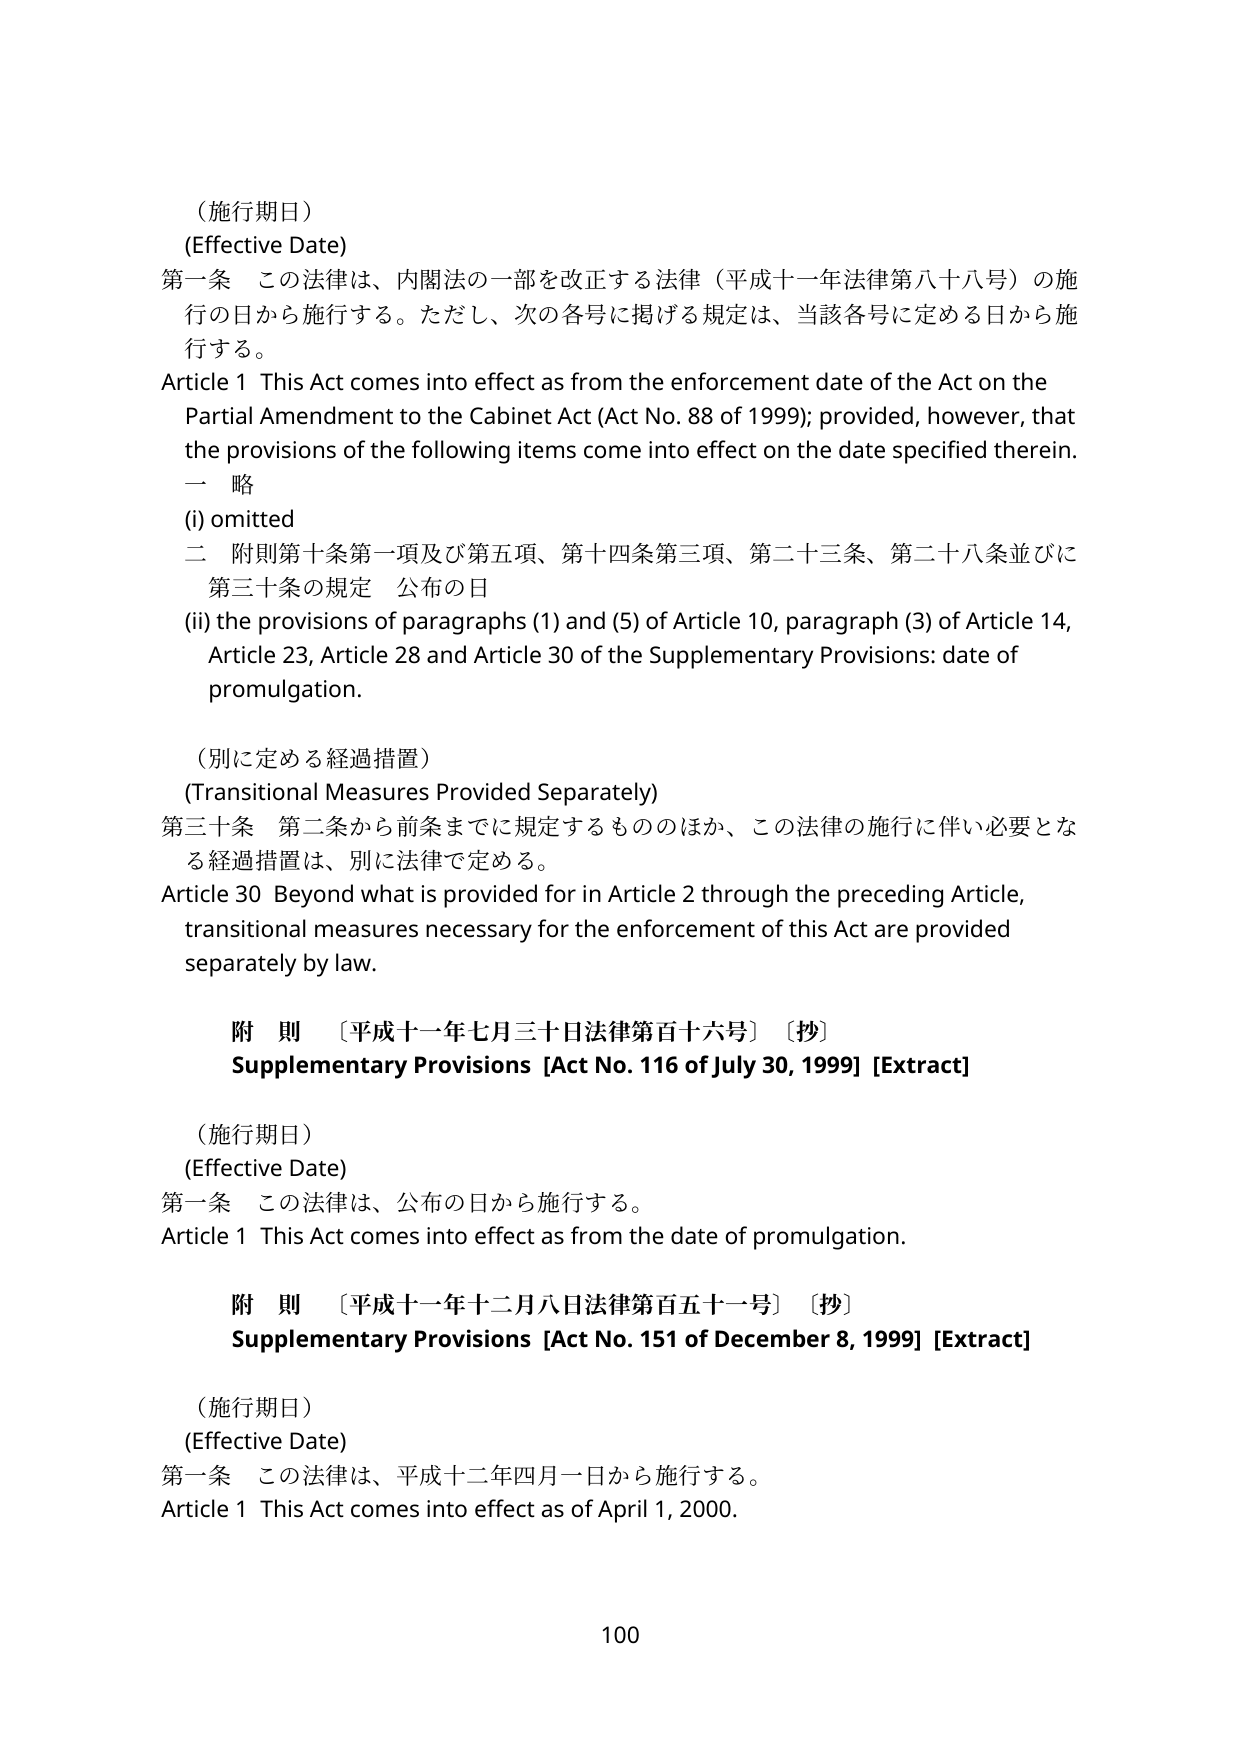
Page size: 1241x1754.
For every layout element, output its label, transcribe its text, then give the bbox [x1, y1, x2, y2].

text 二 附則第十条第一項及び第五項、第十四条第三項、第二十三条、第二十八条並びに第三十条の規定 公布の日 [184, 535, 1079, 604]
text (Effective Date) [184, 1150, 1079, 1184]
text （別に定める経過措置） [184, 740, 1079, 774]
text （施行期日） [184, 1389, 1079, 1424]
text 附 則 〔平成十一年十二月八日法律第百五十一号〕〔抄〕 [230, 1287, 1079, 1321]
text Supplementary Provisions [Act No. 151 of December 8, 1999] [Extract] [230, 1321, 1079, 1355]
text 附 則 〔平成十一年七月三十日法律第百十六号〕〔抄〕 [230, 1014, 1079, 1048]
text (Effective Date) [184, 228, 1079, 262]
text 第一条 この法律は、内閣法の一部を改正する法律（平成十一年法律第八十八号）の施行の日から施行する。ただし、次の各号に掲げる規定は、当該各号に定める日から施行する。 [161, 262, 1079, 364]
text （施行期日） [184, 1116, 1079, 1150]
text 第一条 この法律は、公布の日から施行する。 [161, 1184, 1079, 1219]
text Article 1 This Act comes into effect as from the enforcement date of the Act on the Partial Amendment to the Cabinet Act (Act No. 88 of 1999); provided, however, that the provisions of the following items come into effect on the date specified therein. [161, 364, 1079, 467]
text (i) omitted [184, 501, 1079, 535]
text (Transitional Measures Provided Separately) [184, 774, 1079, 809]
text 第一条 この法律は、平成十二年四月一日から施行する。 [161, 1458, 1079, 1492]
text Article 1 This Act comes into effect as from the date of promulgation. [161, 1219, 1079, 1253]
text 第三十条 第二条から前条までに規定するもののほか、この法律の施行に伴い必要となる経過措置は、別に法律で定める。 [161, 809, 1079, 877]
text (ii) the provisions of paragraphs (1) and (5) of Article 10, paragraph (3) of Article 14, Article 23, Article 28 and Article 30 of the Supplementary Provisions: date of promulgation. [184, 604, 1079, 706]
text 一 略 [184, 467, 1079, 501]
text Supplementary Provisions [Act No. 116 of July 30, 1999] [Extract] [230, 1048, 1079, 1082]
text Article 30 Beyond what is provided for in Article 2 through the preceding Article, transitional measures necessary for the enforcement of this Act are provided separately by law. [161, 877, 1079, 979]
text (Effective Date) [184, 1424, 1079, 1458]
text （施行期日） [184, 194, 1079, 228]
text Article 1 This Act comes into effect as of April 1, 2000. [161, 1492, 1079, 1526]
